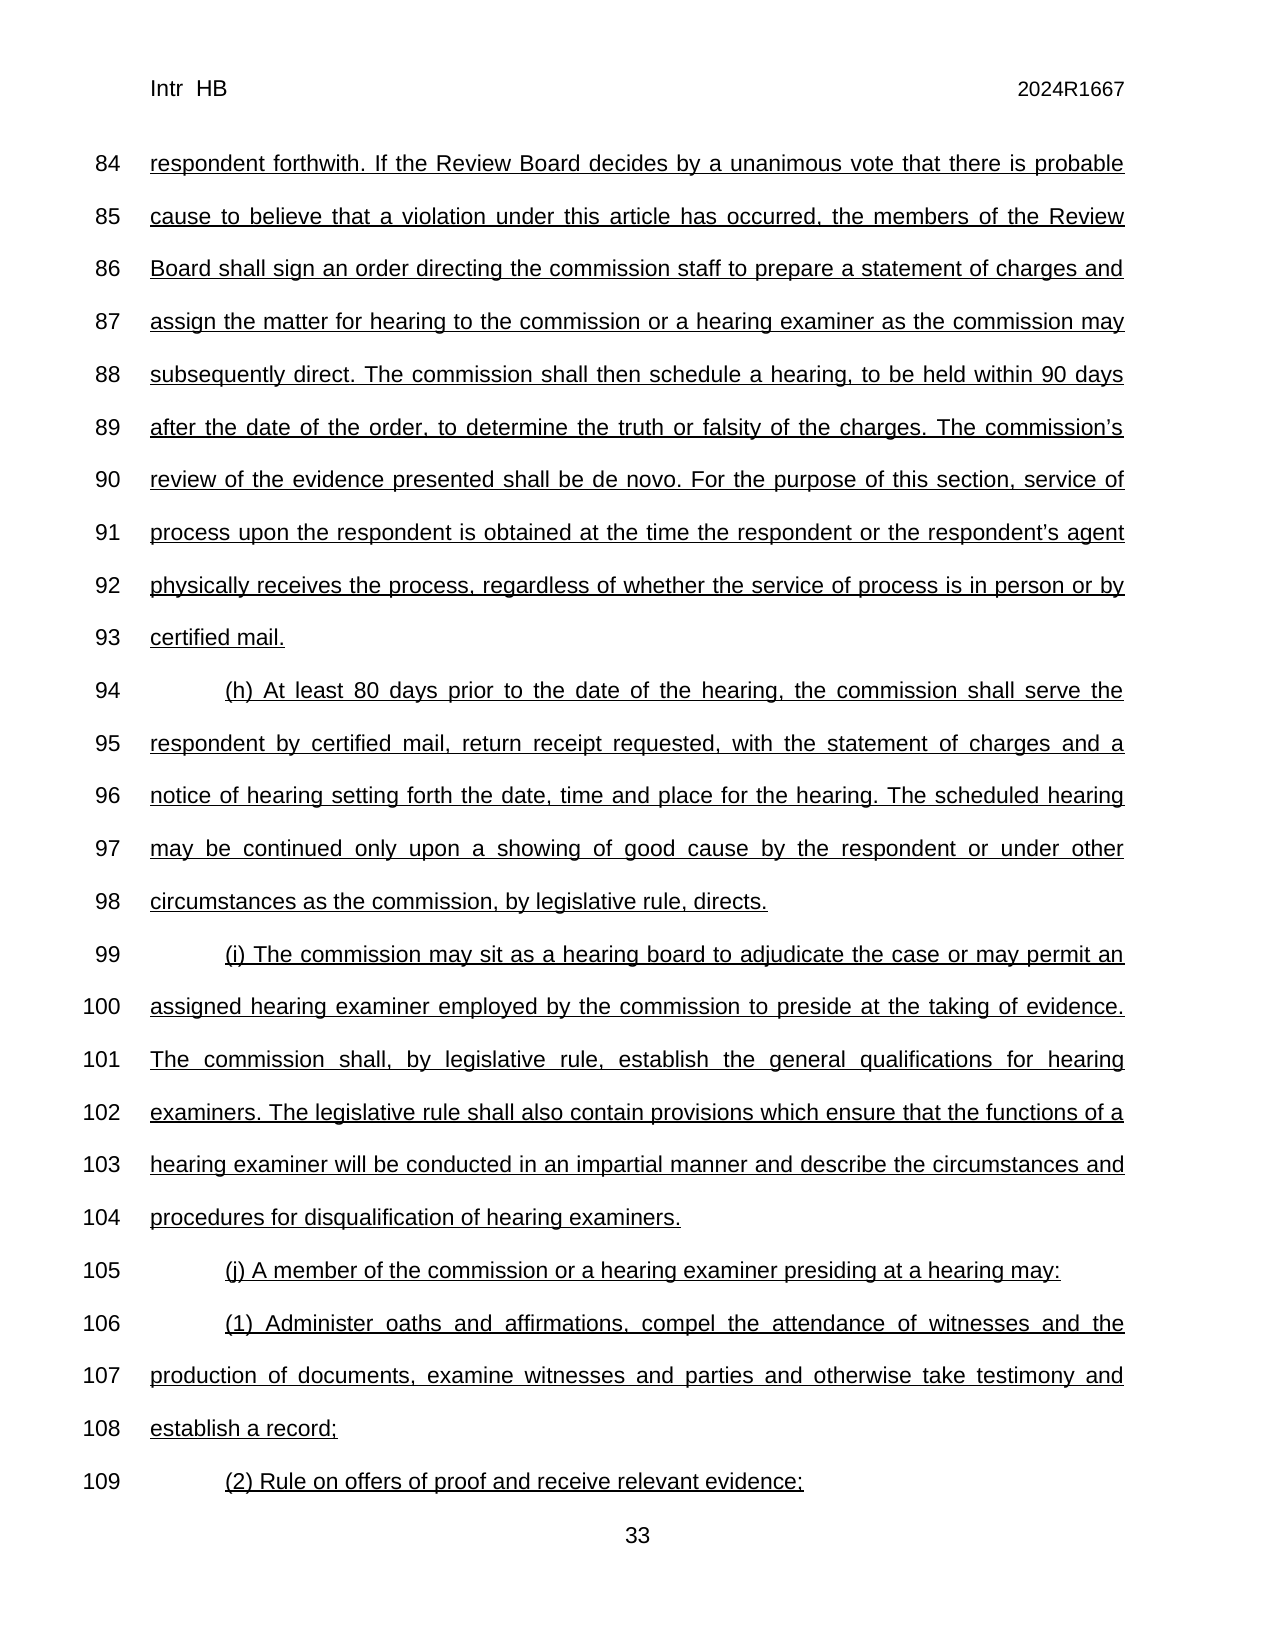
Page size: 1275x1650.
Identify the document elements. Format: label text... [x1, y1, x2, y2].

text (j) A member of the commission or a hearing examiner presiding at a hearing may: [150, 1257, 1125, 1283]
text (i) The commission may sit as a hearing board to adjudicate the case or may permit an assigned hearing examiner employed by the commission to preside at the taking of evidence. The commission shall, by legislative rule, establish the general qualifications for hearing examiners. The legislative rule shall also contain provisions which ensure that the functions of a hearing examiner will be conducted in an impartial manner and describe the circumstances and procedures for disqualification of hearing examiners. [150, 1017, 1125, 1069]
text (h) At least 80 days prior to the date of the hearing, the commission shall serve the respondent by certified mail, return receipt requested, with the statement of charges and a notice of hearing setting forth the date, time and place for the hearing. The scheduled hearing may be continued only upon a showing of good cause by the respondent or under other circumstances as the commission, by legislative rule, directs. [150, 806, 1125, 914]
text (1) Administer oaths and affirmations, compel the attendance of witnesses and the production of documents, examine witnesses and parties and otherwise take testimony and establish a record; [150, 1309, 1125, 1441]
text (2) Rule on offers of proof and receive relevant evidence; [150, 1468, 1125, 1494]
text (h) At least 80 days prior to the date of the hearing, the commission shall serve the respondent by certified mail, return receipt requested, with the statement of charges and a notice of hearing setting forth the date, time and place for the hearing. The scheduled hearing may be continued only upon a showing of good cause by the respondent or under other circumstances as the commission, by legislative rule, directs. [150, 677, 1125, 753]
text (i) The commission may sit as a hearing board to adjudicate the case or may permit an assigned hearing examiner employed by the commission to preside at the taking of evidence. The commission shall, by legislative rule, establish the general qualifications for hearing examiners. The legislative rule shall also contain provisions which ensure that the functions of a hearing examiner will be conducted in an impartial manner and describe the circumstances and procedures for disqualification of hearing examiners. [150, 1070, 1125, 1174]
text (i) The commission may sit as a hearing board to adjudicate the case or may permit an assigned hearing examiner employed by the commission to preside at the taking of evidence. The commission shall, by legislative rule, establish the general qualifications for hearing examiners. The legislative rule shall also contain provisions which ensure that the functions of a hearing examiner will be conducted in an impartial manner and describe the circumstances and procedures for disqualification of hearing examiners. [150, 941, 1125, 1016]
text (h) At least 80 days prior to the date of the hearing, the commission shall serve the respondent by certified mail, return receipt requested, with the statement of charges and a notice of hearing setting forth the date, time and place for the hearing. The scheduled hearing may be continued only upon a showing of good cause by the respondent or under other circumstances as the commission, by legislative rule, directs. [150, 754, 1125, 805]
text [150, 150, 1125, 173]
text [150, 174, 1125, 225]
text (i) The commission may sit as a hearing board to adjudicate the case or may permit an assigned hearing examiner employed by the commission to preside at the taking of evidence. The commission shall, by legislative rule, establish the general qualifications for hearing examiners. The legislative rule shall also contain provisions which ensure that the functions of a hearing examiner will be conducted in an impartial manner and describe the circumstances and procedures for disqualification of hearing examiners. [150, 1175, 1125, 1231]
